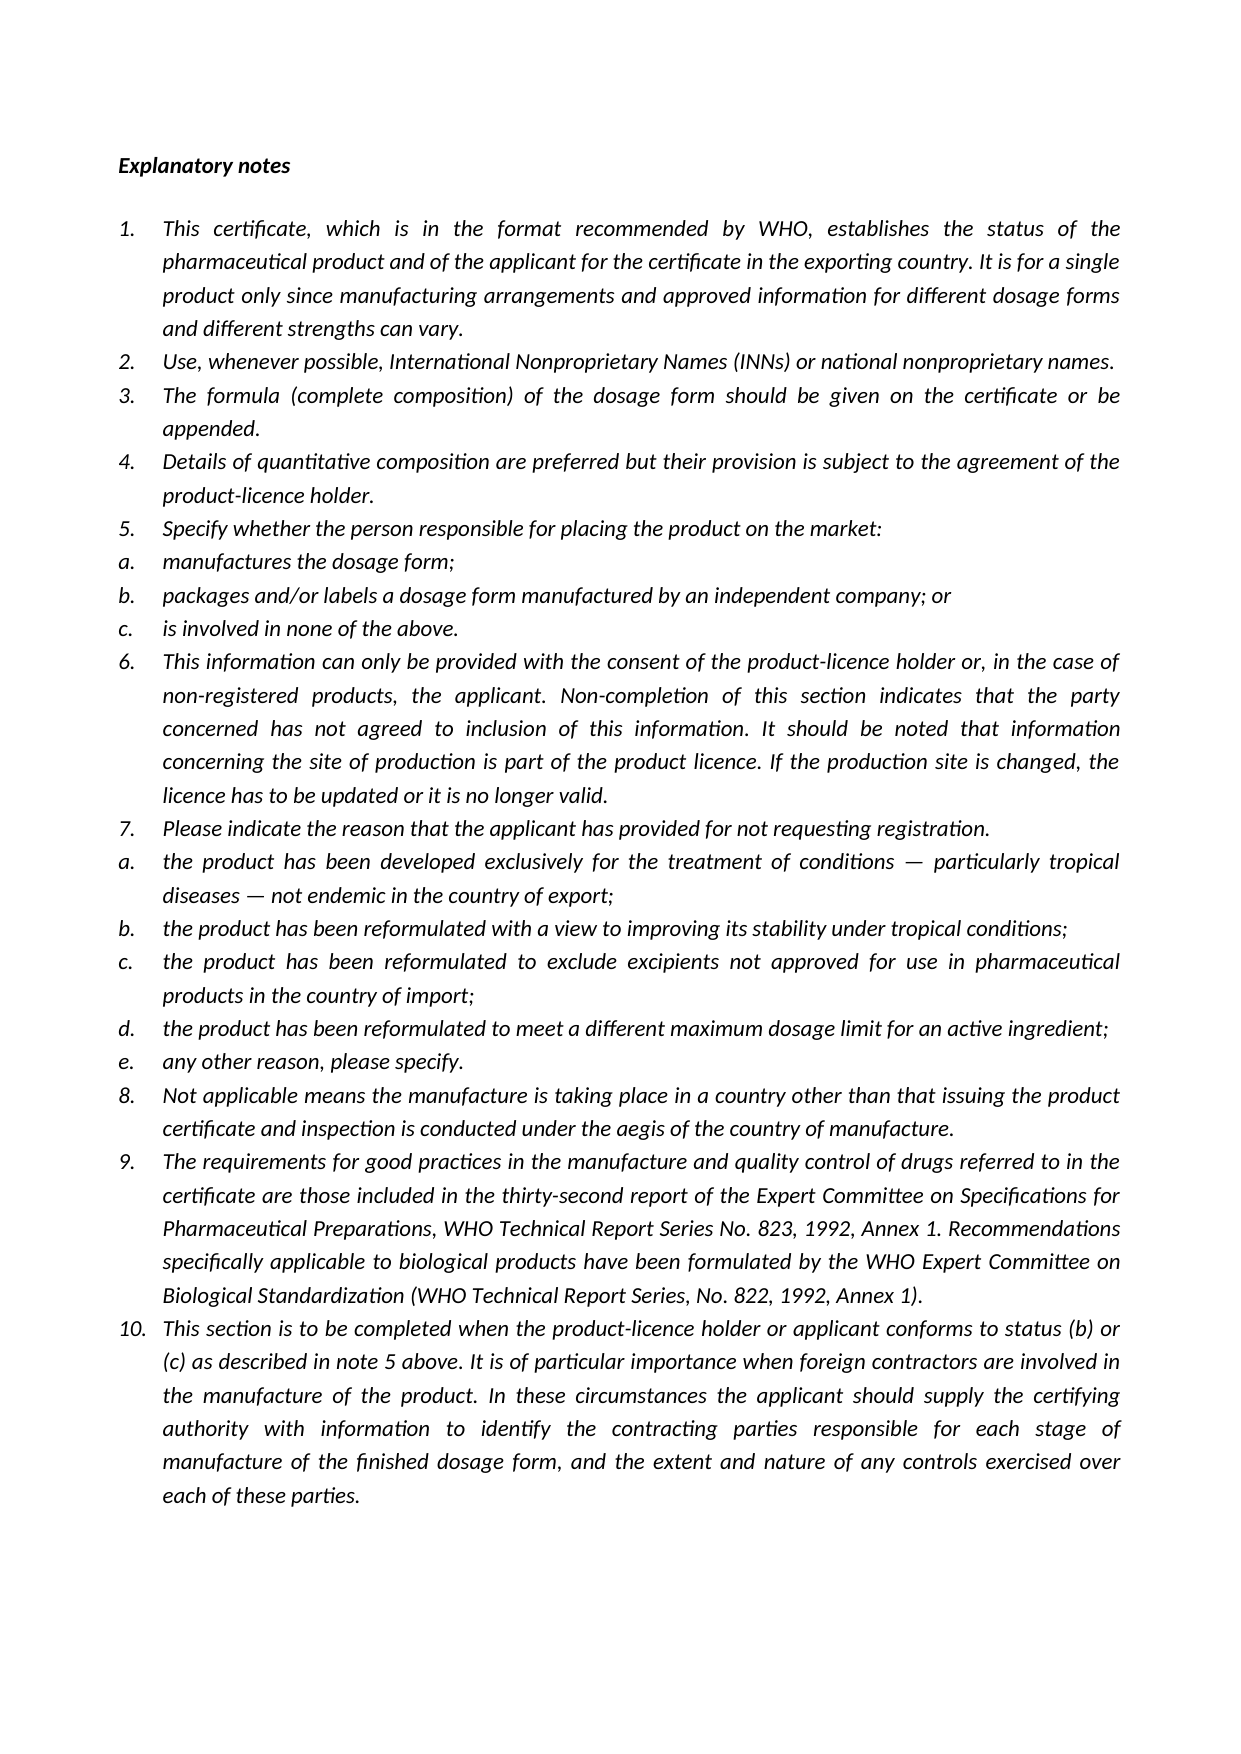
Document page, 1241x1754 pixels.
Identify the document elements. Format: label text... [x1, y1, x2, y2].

list Specify whether the person responsible for placing the product on the market: [118, 510, 1122, 543]
list Details of quantitative composition are preferred but their provision is subject to the agreement of the product-licence holder. [118, 443, 1122, 510]
list any other reason, please specify. [118, 1043, 1122, 1076]
list Please indicate the reason that the applicant has provided for not requesting registration. [118, 810, 1122, 843]
list Use, whenever possible, International Nonproprietary Names (INNs) or national nonproprietary names. [118, 343, 1122, 376]
text Explanatory notes [118, 147, 1122, 181]
list the product has been developed exclusively for the treatment of conditions — particularly tropical diseases — not endemic in the country of export; [118, 843, 1122, 910]
list is involved in none of the above. [118, 610, 1122, 643]
list The formula (complete composition) of the dosage form should be given on the certificate or be appended. [118, 376, 1122, 443]
list This information can only be provided with the consent of the product-licence holder or, in the case of non-registered products, the applicant. Non-completion of this section indicates that the party concerned has not agreed to inclusion of this information. It should be noted that information concerning the site of production is part of the product licence. If the production site is changed, the licence has to be updated or it is no longer valid. [118, 643, 1122, 810]
list The requirements for good practices in the manufacture and quality control of drugs referred to in the certificate are those included in the thirty-second report of the Expert Committee on Specifications for Pharmaceutical Preparations, WHO Technical Report Series No. 823, 1992, Annex 1. Recommendations specifically applicable to biological products have been formulated by the WHO Expert Committee on Biological Standardization (WHO Technical Report Series, No. 822, 1992, Annex 1). [118, 1143, 1122, 1310]
list the product has been reformulated to meet a different maximum dosage limit for an active ingredient; [118, 1010, 1122, 1043]
list the product has been reformulated with a view to improving its stability under tropical conditions; [118, 910, 1122, 943]
list the product has been reformulated to exclude excipients not approved for use in pharmaceutical products in the country of import; [118, 943, 1122, 1010]
list packages and/or labels a dosage form manufactured by an independent company; or [118, 576, 1122, 610]
list This section is to be completed when the product-licence holder or applicant conforms to status (b) or (c) as described in note 5 above. It is of particular importance when foreign contractors are involved in the manufacture of the product. In these circumstances the applicant should supply the certifying authority with information to identify the contracting parties responsible for each stage of manufacture of the finished dosage form, and the extent and nature of any controls exercised over each of these parties. [118, 1310, 1122, 1510]
list This certificate, which is in the format recommended by WHO, establishes the status of the pharmaceutical product and of the applicant for the certificate in the exporting country. It is for a single product only since manufacturing arrangements and approved information for different dosage forms and different strengths can vary. [118, 210, 1122, 343]
list manufactures the dosage form; [118, 543, 1122, 576]
list Not applicable means the manufacture is taking place in a country other than that issuing the product certificate and inspection is conducted under the aegis of the country of manufacture. [118, 1076, 1122, 1143]
